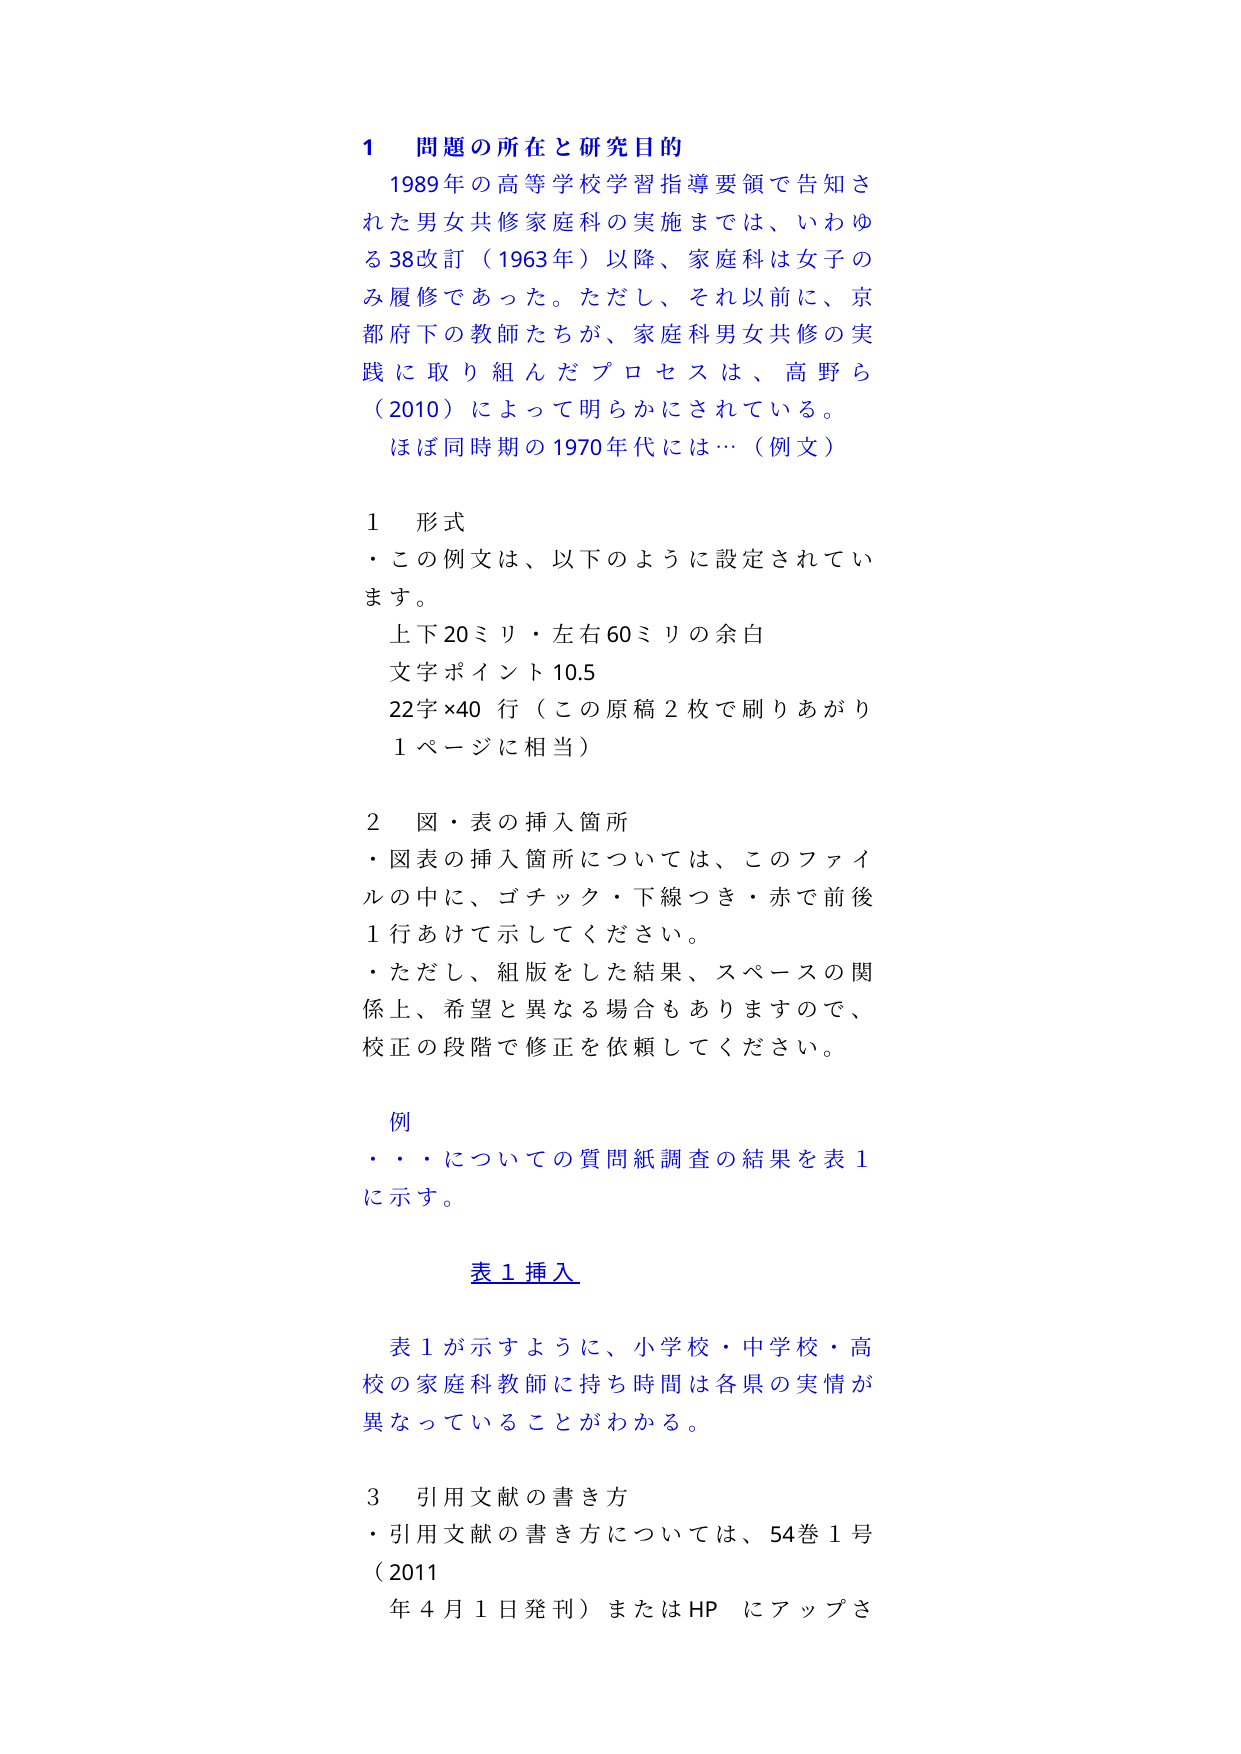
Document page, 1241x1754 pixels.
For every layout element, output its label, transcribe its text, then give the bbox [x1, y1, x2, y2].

text 表１が示すように、小学校・中学校・高校の家庭科教師に持ち時間は各県の実情が異なっていることがわかる。 [362, 1327, 878, 1439]
text 表１挿入 [362, 1252, 878, 1289]
text 22字×40行（この原稿２枚で刷りあがり１ページに相当） [386, 689, 878, 764]
text ・・・についての質問紙調査の結果を表１に示す。 [362, 1139, 878, 1214]
text ・図表の挿入箇所については、このファイルの中に、ゴチック・下線つき・赤で前後１行あけて示してください。 [362, 839, 878, 952]
text ３ 引用文献の書き方 [362, 1477, 878, 1514]
text １ 形式 [362, 502, 878, 539]
text ・引用文献の書き方については、54巻１号（2011 [362, 1514, 878, 1589]
text ２ 図・表の挿入箇所 [362, 802, 878, 839]
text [386, 1589, 878, 1627]
text 1989年の高等学校学習指導要領で告知された男女共修家庭科の実施までは、いわゆる38改訂（1963年）以降、家庭科は女子のみ履修であった。ただし、それ以前に、京都府下の教師たちが、家庭科男女共修の実践に取り組んだプロセスは、高野ら（2010）によって明らかにされている。 [362, 164, 878, 427]
text 文字ポイント10.5 [362, 652, 878, 689]
text ・この例文は、以下のように設定されています。 [362, 539, 878, 614]
text 例 [362, 1102, 878, 1139]
text 1 問題の所在と研究目的 [362, 127, 878, 164]
text 上下20ミリ・左右60ミリの余白 [362, 614, 878, 652]
text ほぼ同時期の1970年代には…（例文） [362, 427, 878, 464]
text ・ただし、組版をした結果、スペースの関係上、希望と異なる場合もありますので、校正の段階で修正を依頼してください。 [362, 952, 878, 1064]
